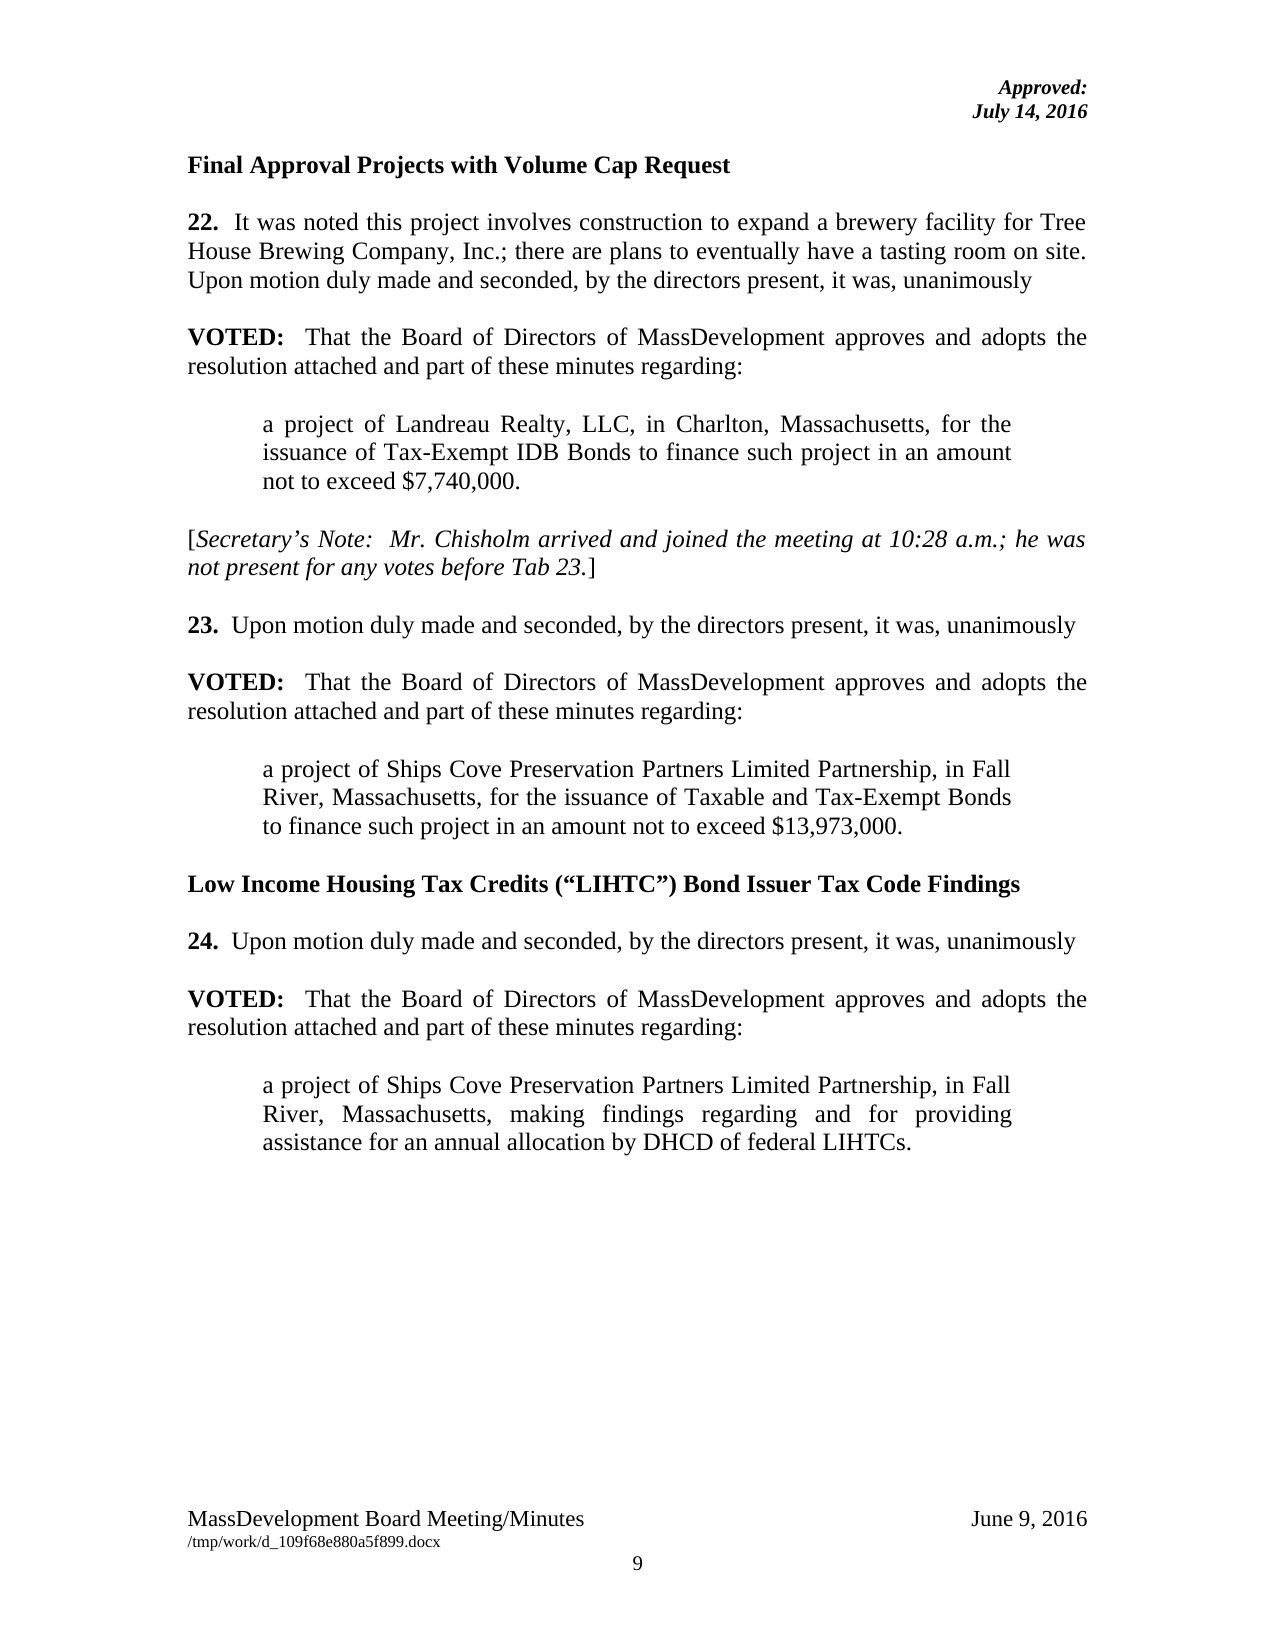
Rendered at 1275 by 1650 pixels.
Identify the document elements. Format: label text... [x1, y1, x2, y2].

text Low Income Housing Tax Credits (“LIHTC”) Bond Issuer Tax Code Findings [187, 869, 1087, 897]
text a project of Landreau Realty, LLC, in Charlton, Massachusetts, for the issuance of Tax-Exempt IDB Bonds to finance such project in an amount not to exceed $7,740,000. [262, 409, 1012, 495]
text a project of Ships Cove Preservation Partners Limited Partnership, in Fall River, Massachusetts, making findings regarding and for providing assistance for an annual allocation by DHCD of federal LIHTCs. [262, 1070, 1012, 1156]
text VOTED: That the Board of Directors of MassDevelopment approves and adopts the resolution attached and part of these minutes regarding: [187, 984, 1087, 1041]
text 22. It was noted this project involves construction to expand a brewery facility for Tree House Brewing Company, Inc.; there are plans to eventually have a tasting room on site. Upon motion duly made and seconded, by the directors present, it was, unanimously [187, 207, 1087, 294]
text VOTED: That the Board of Directors of MassDevelopment approves and adopts the resolution attached and part of these minutes regarding: [187, 667, 1087, 725]
text VOTED: That the Board of Directors of MassDevelopment approves and adopts the resolution attached and part of these minutes regarding: [187, 322, 1087, 380]
text Final Approval Projects with Volume Cap Request [187, 150, 1087, 179]
text a project of Ships Cove Preservation Partners Limited Partnership, in Fall River, Massachusetts, for the issuance of Taxable and Tax-Exempt Bonds to finance such project in an amount not to exceed $13,973,000. [262, 754, 1012, 840]
text 24. Upon motion duly made and seconded, by the directors present, it was, unanimously [187, 926, 1087, 955]
text 23. Upon motion duly made and seconded, by the directors present, it was, unanimously [187, 610, 1087, 639]
text [Secretary’s Note: Mr. Chisholm arrived and joined the meeting at 10:28 a.m.; he was not present for any votes before Tab 23.] [187, 524, 1087, 581]
